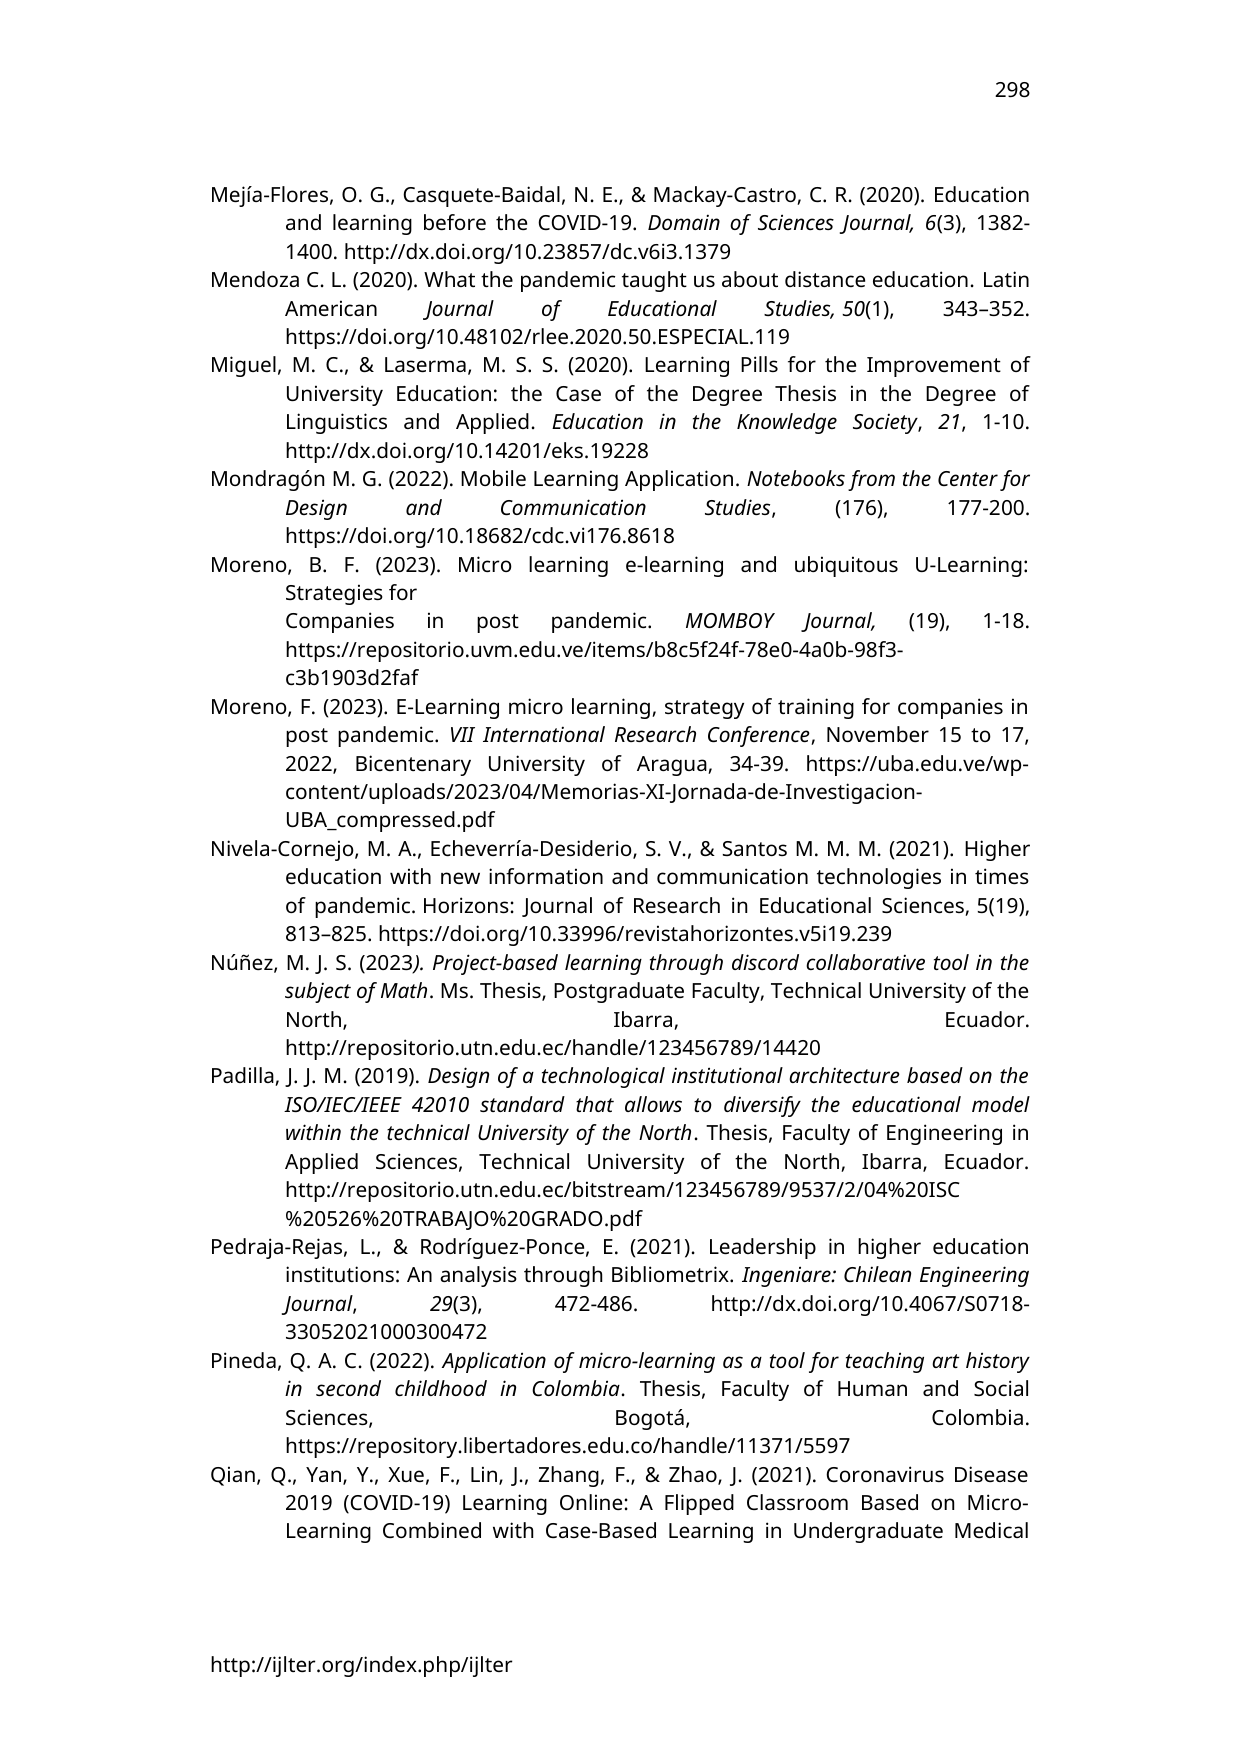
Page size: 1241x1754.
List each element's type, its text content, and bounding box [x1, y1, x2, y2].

text Mondragón M. G. (2022). Mobile Learning Application. Notebooks from the Center for Design and Communication Studies, (176), 177-200. https://doi.org/10.18682/cdc.vi176.8618 [210, 464, 1030, 550]
text Pineda, Q. A. C. (2022). Application of micro-learning as a tool for teaching art history in second childhood in Colombia. Thesis, Faculty of Human and Social Sciences, Bogotá, Colombia. https://repository.libertadores.edu.co/handle/11371/5597 [210, 1346, 1030, 1460]
text Miguel, M. C., & Laserma, M. S. S. (2020). Learning Pills for the Improvement of University Education: the Case of the Degree Thesis in the Degree of Linguistics and Applied. Education in the Knowledge Society, 21, 1-10. http://dx.doi.org/10.14201/eks.19228 [210, 351, 1030, 464]
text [210, 1460, 1030, 1545]
text Companies in post pandemic. MOMBOY Journal, (19), 1-18. https://repositorio.uvm.edu.ve/items/b8c5f24f-78e0-4a0b-98f3-c3b1903d2faf [285, 607, 1030, 692]
text Moreno, F. (2023). E-Learning micro learning, strategy of training for companies in post pandemic. VII International Research Conference, November 15 to 17, 2022, Bicentenary University of Aragua, 34-39. https://uba.edu.ve/wp-content/uploads/2023/04/Memorias-XI-Jornada-de-Investigacion-UBA_compressed.pdf [210, 692, 1030, 834]
text Nivela-Cornejo, M. A., Echeverría-Desiderio, S. V., & Santos M. M. M. (2021). Higher education with new information and communication technologies in times of pandemic. Horizons: Journal of Research in Educational Sciences, 5(19), 813–825. https://doi.org/10.33996/revistahorizontes.v5i19.239 [210, 834, 1030, 948]
text Padilla, J. J. M. (2019). Design of a technological institutional architecture based on the ISO/IEC/IEEE 42010 standard that allows to diversify the educational model within the technical University of the North. Thesis, Faculty of Engineering in Applied Sciences, Technical University of the North, Ibarra, Ecuador. http://repositorio.utn.edu.ec/bitstream/123456789/9537/2/04%20ISC%20526%20TRABAJO%20GRADO.pdf [210, 1062, 1030, 1232]
text Núñez, M. J. S. (2023). Project-based learning through discord collaborative tool in the subject of Math. Ms. Thesis, Postgraduate Faculty, Technical University of the North, Ibarra, Ecuador. http://repositorio.utn.edu.ec/handle/123456789/14420 [210, 948, 1030, 1062]
text Moreno, B. F. (2023). Micro learning e-learning and ubiquitous U-Learning: Strategies for [210, 550, 1030, 607]
text Mejía-Flores, O. G., Casquete-Baidal, N. E., & Mackay-Castro, C. R. (2020). Education and learning before the COVID-19. Domain of Sciences Journal, 6(3), 1382-1400. http://dx.doi.org/10.23857/dc.v6i3.1379 [210, 180, 1030, 265]
text Mendoza C. L. (2020). What the pandemic taught us about distance education. Latin American Journal of Educational Studies, 50(1), 343–352. https://doi.org/10.48102/rlee.2020.50.ESPECIAL.119 [210, 265, 1030, 351]
text Pedraja-Rejas, L., & Rodríguez-Ponce, E. (2021). Leadership in higher education institutions: An analysis through Bibliometrix. Ingeniare: Chilean Engineering Journal, 29(3), 472-486. http://dx.doi.org/10.4067/S0718-33052021000300472 [210, 1232, 1030, 1346]
